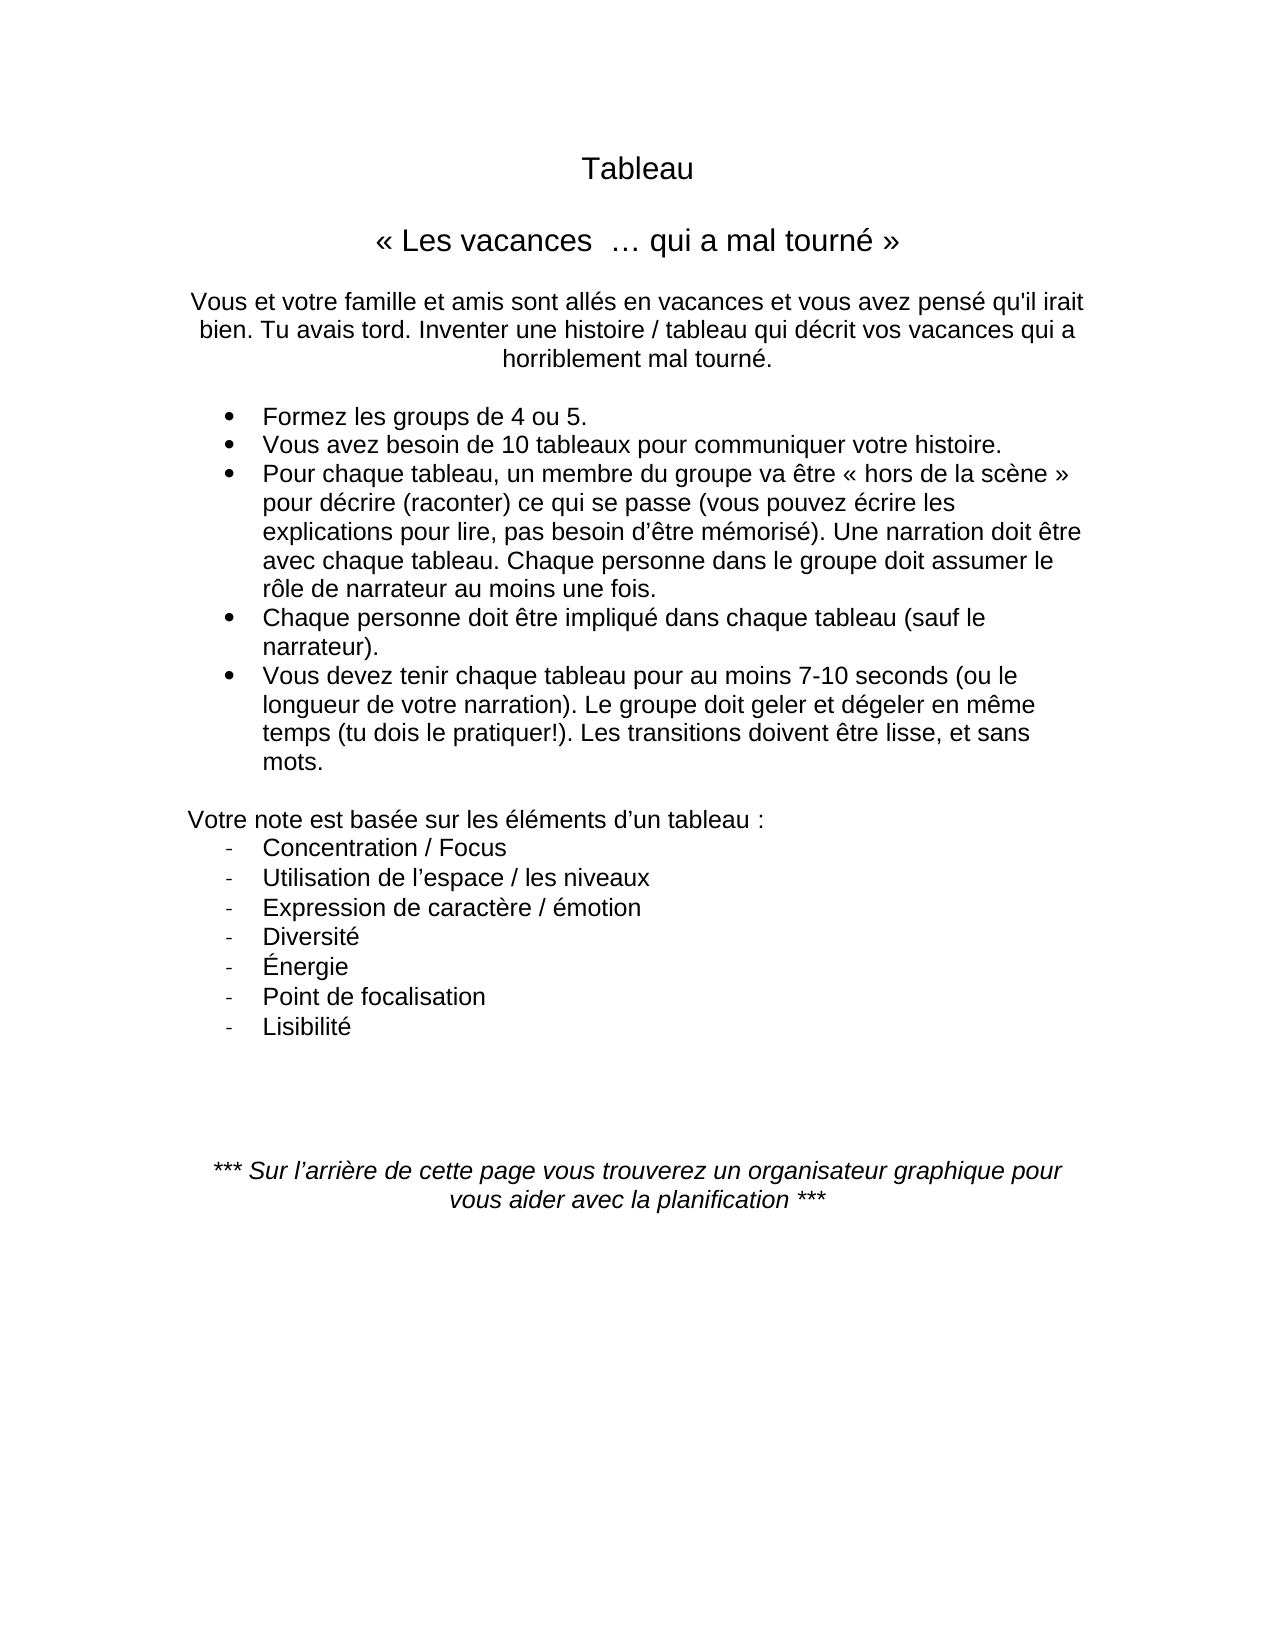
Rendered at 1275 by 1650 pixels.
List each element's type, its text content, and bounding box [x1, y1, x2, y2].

list Utilisation de l’espace / les niveaux [225, 863, 1087, 893]
text Tableau [187, 150, 1087, 186]
text Votre note est basée sur les éléments d’un tableau : [187, 804, 1087, 833]
list Expression de caractère / émotion [225, 893, 1087, 922]
list Lisibilité [225, 1011, 1087, 1041]
list Diversité [225, 922, 1087, 952]
list Énergie [225, 952, 1087, 982]
list Concentration / Focus [225, 833, 1087, 863]
list Formez les groups de 4 ou 5. [225, 402, 1087, 430]
text *** Sur l’arrière de cette page vous trouverez un organisateur graphique pour vous aider avec la planification *** [187, 1156, 1087, 1214]
text Vous et votre famille et amis sont allés en vacances et vous avez pensé qu'il irait bien. Tu avais tord. Inventer une histoire / tableau qui décrit vos vacances qui a horriblement mal tourné. [187, 287, 1087, 373]
text « Les vacances … qui a mal tourné » [187, 222, 1087, 258]
list Vous devez tenir chaque tableau pour au moins 7-10 seconds (ou le longueur de votre narration). Le groupe doit geler et dégeler en même temps (tu dois le pratiquer!). Les transitions doivent être lisse, et sans mots. [225, 661, 1087, 776]
list Vous avez besoin de 10 tableaux pour communiquer votre histoire. [225, 430, 1087, 459]
list Chaque personne doit être impliqué dans chaque tableau (sauf le narrateur). [225, 603, 1087, 661]
list Point de focalisation [225, 982, 1087, 1011]
list Pour chaque tableau, un membre du groupe va être « hors de la scène » pour décrire (raconter) ce qui se passe (vous pouvez écrire les explications pour lire, pas besoin d’être mémorisé). Une narration doit être avec chaque tableau. Chaque personne dans le groupe doit assumer le rôle de narrateur au moins une fois. [225, 459, 1087, 603]
